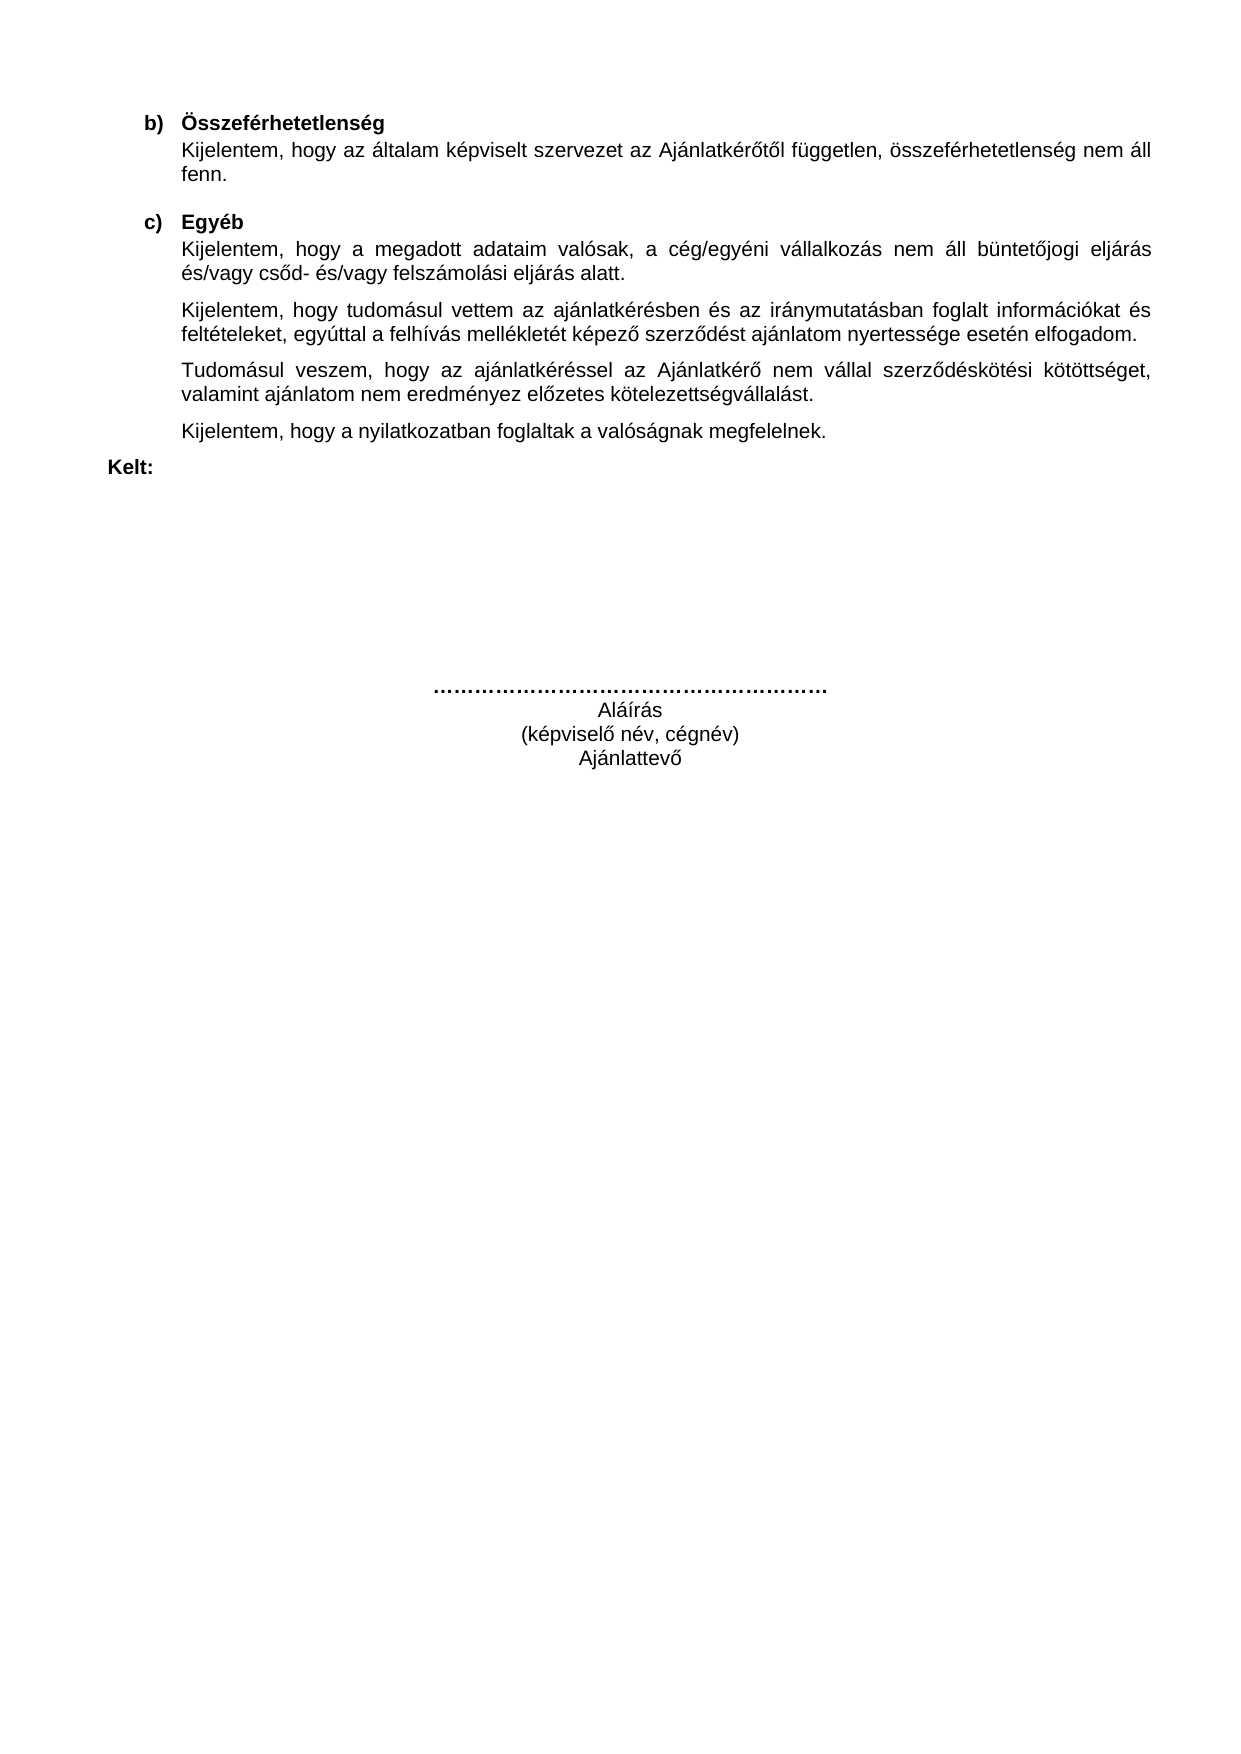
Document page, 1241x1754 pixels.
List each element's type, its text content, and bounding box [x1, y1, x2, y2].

text Ajánlattevő [107, 746, 1153, 769]
text Kijelentem, hogy a nyilatkozatban foglaltak a valóságnak megfelelnek. [181, 418, 1153, 442]
text Kijelentem, hogy tudomásul vettem az ajánlatkérésben és az iránymutatásban foglalt információkat és feltételeket, egyúttal a felhívás mellékletét képező szerződést ajánlatom nyertessége esetén elfogadom. [181, 298, 1153, 346]
text (képviselő név, cégnév) [107, 722, 1153, 746]
text Tudomásul veszem, hogy az ajánlatkéréssel az Ajánlatkérő nem vállal szerződéskötési kötöttséget, valamint ajánlatom nem eredményez előzetes kötelezettségvállalást. [181, 358, 1153, 406]
list Egyéb [144, 210, 1153, 234]
list Összeférhetetlenség [144, 110, 1153, 134]
text ………………………………………………… [107, 674, 1153, 698]
text Aláírás [107, 698, 1153, 722]
text Kijelentem, hogy a megadott adataim valósak, a cég/egyéni vállalkozás nem áll büntetőjogi eljárás és/vagy csőd- és/vagy felszámolási eljárás alatt. [181, 237, 1153, 285]
text Kelt: [107, 455, 1153, 479]
text Kijelentem, hogy az általam képviselt szervezet az Ajánlatkérőtől független, összeférhetetlenség nem áll fenn. [181, 138, 1153, 186]
